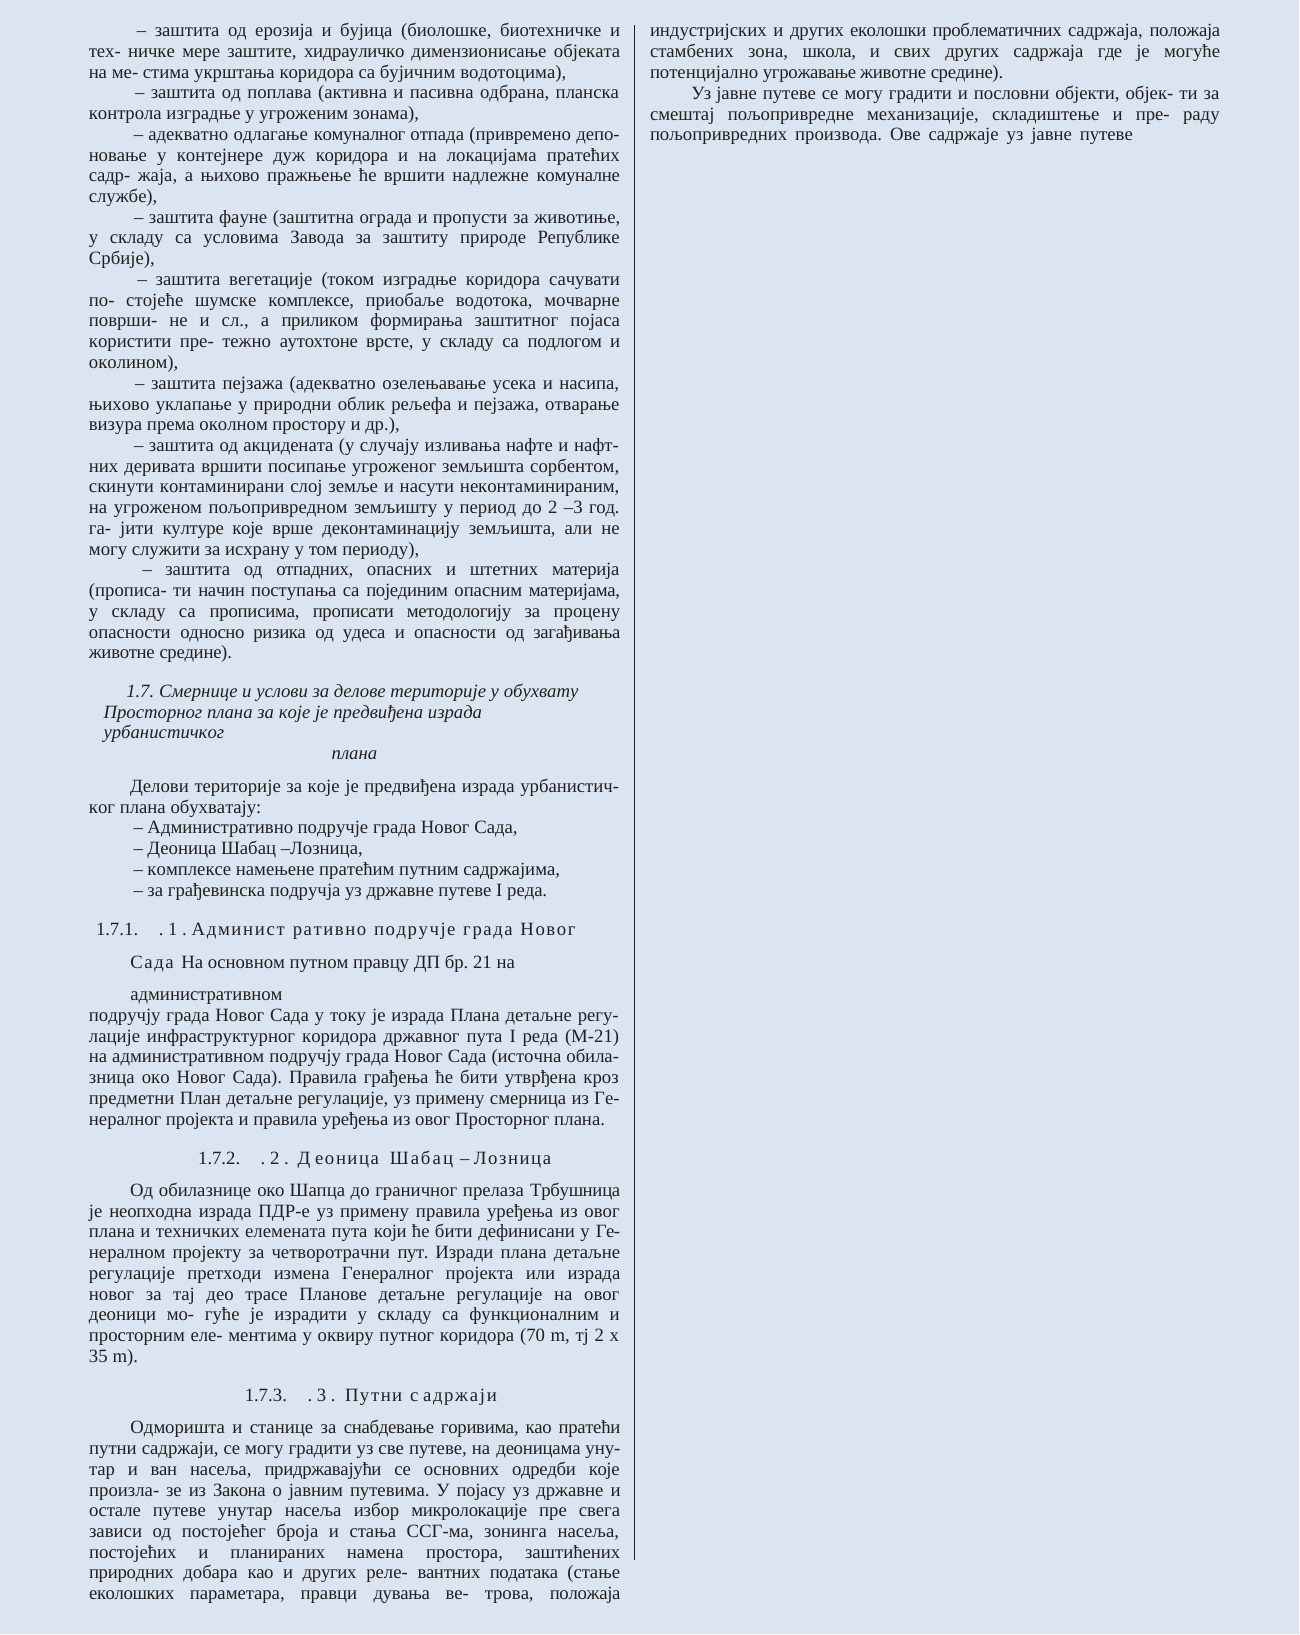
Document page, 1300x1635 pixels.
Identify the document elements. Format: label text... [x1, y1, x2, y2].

list . 3 . Путни с адржаји [244, 1384, 624, 1406]
list . 1 . Админист ративно подручје града Новог Сада На основном путном правцу ДП бр. 21 на административном [96, 907, 620, 1004]
text – заштита од ерозија и бујица (биолошке, биотехничке и тех- ничке мере заштите, хидрауличко димензионисање објеката на ме- стима укрштања коридора са бујичним водотоцима), [88, 20, 620, 82]
list . 2 . Д еоница Шабац – Лозница [198, 1147, 624, 1168]
text Делови територије за које је предвиђена израда урбанистич- ког плана обухватају: [89, 776, 620, 817]
text Уз јавне путеве се могу градити и пословни објекти, објек- ти за смештај пољопривредне механизације, складиштење и пре- раду пољопривредних производа. Ове садржаје уз јавне путеве [650, 83, 1220, 145]
text – заштита од отпадних, опасних и штетних материја (прописа- ти начин поступања са појединим опасним материјама, у складу са прописима, прописати методологију за процену опасности односно ризика од удеса и опасности од загађивања животне средине). [89, 559, 620, 663]
text плана [329, 743, 379, 764]
text – Деоница Шабац –Лозница, [130, 838, 624, 859]
text – заштита од акцидената (у случају изливања нафте и нафт- них деривата вршити посипање угроженог земљишта сорбентом, скинути контаминирани слој земље и насути неконтаминираним, на угроженом пољопривредном земљишту у период до 2 –3 год. га- јити културе које врше деконтаминацију земљишта, али не могу служити за исхрану у том периоду), [89, 435, 620, 559]
text – Административно подручје града Новог Сада, [130, 817, 624, 838]
text – адекватно одлагање комуналног отпада (привремено депо- новање у контејнере дуж коридора и на локацијама пратећих садр- жаја, а њихово пражњење ће вршити надлежне комуналне службе), [88, 124, 620, 207]
text Од обилазнице око Шапца до граничног прелаза Трбушница је неопходна израда ПДР-е уз примену правила уређења из овог плана и техничких елемената пута који ће бити дефинисани у Ге- нералном пројекту за четворотрачни пут. Изради плана детаљне регулације претходи измена Генералног пројекта или израда новог за тај део трасе Планове детаљне регулације на овог деоници мо- гуће је израдити у складу са функционалним и просторним еле- ментима у оквиру путног коридора (70 m, тј 2 х 35 m). [89, 1180, 620, 1366]
text – заштита пејзажа (адекватно озелењавање усека и насипа, њихово уклапање у природни облик рељефа и пејзажа, отварање визура према околном простору и др.), [89, 373, 620, 435]
text – заштита фауне (заштитна ограда и пропусти за животиње, у складу са условима Завода за заштиту природе Републике Србије), [89, 207, 620, 269]
text Одморишта и станице за снабдевање горивима, као пратећи путни садржаји, се могу градити уз све путеве, на деоницама уну- тар и ван насеља, придржавајући се основних одредби које произла- зе из Закона о јавним путевима. У појасу уз државне и остале путеве унутар насеља избор микролокације пре свега зависи од постојећег броја и стања ССГ-ма, зонинга насеља, постојећих и планираних намена простора, заштићених природних добара као и других реле- вантних података (стање еколошких параметара, правци дувања ве- трова, положаја индустријских и других еколошки проблематичних садржаја, положаја стамбених зона, школа, и свих других садржаја где је могуће потенцијално угрожавање животне средине). [89, 1417, 620, 1604]
text подручју града Новог Сада у току је израда Плана детаљне регу- лације инфраструктурног коридора државног пута I реда (М-21) на административном подручју града Новог Сада (источна обила- зница око Новог Сада). Правила грађења ће бити утврђена кроз предметни План детаљне регулације, уз примену смерница из Ге- нералног пројекта и правила уређења из овог Просторног плана. [89, 1005, 620, 1129]
text – комплексе намењене пратећим путним садржајима, [130, 859, 624, 880]
list Смернице и услови за делове територије у обухвату Просторног плана за које је предвиђена израда урбанистичког [103, 681, 606, 743]
text – заштита вегетације (током изградње коридора сачувати по- стојеће шумске комплексе, приобаље водотока, мочварне површи- не и сл., а приликом формирања заштитног појаса користити пре- тежно аутохтоне врсте, у складу са подлогом и околином), [89, 269, 620, 372]
text – за грађевинска подручја уз државне путеве I реда. [130, 880, 624, 901]
text – заштита од поплава (активна и пасивна одбрана, планска контрола изградње у угроженим зонама), [88, 82, 620, 124]
